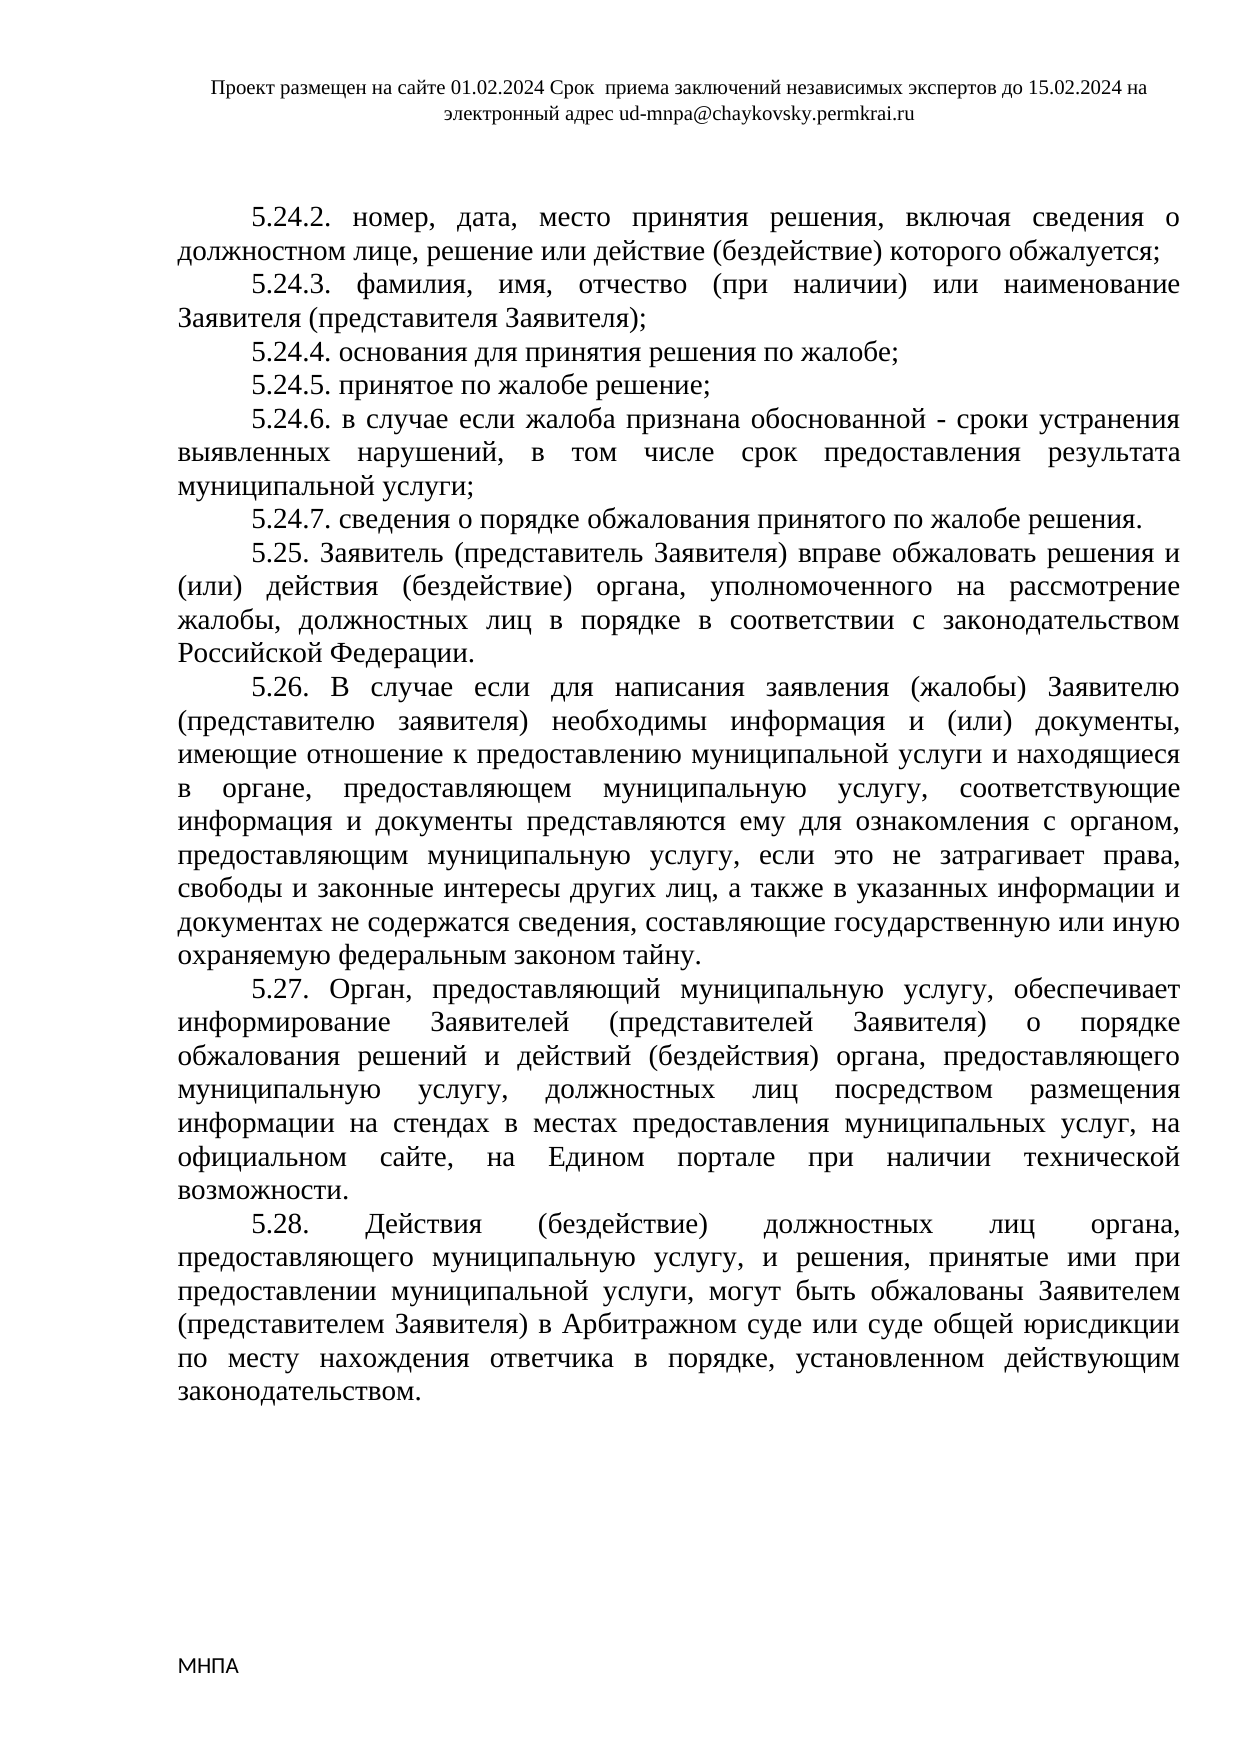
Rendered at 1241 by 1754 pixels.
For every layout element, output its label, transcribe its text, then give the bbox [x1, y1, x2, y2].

text 5.24.5. принятое по жалобе решение; [177, 367, 1181, 401]
text 5.24.2. номер, дата, место принятия решения, включая сведения о должностном лице, решение или действие (бездействие) которого обжалуется; [177, 199, 1181, 267]
text 5.24.6. в случае если жалоба признана обоснованной - сроки устранения выявленных нарушений, в том числе срок предоставления результата муниципальной услуги; [177, 401, 1181, 501]
text 5.24.4. основания для принятия решения по жалобе; [177, 334, 1181, 367]
text 5.26. В случае если для написания заявления (жалобы) Заявителю (представителю заявителя) необходимы информация и (или) документы, имеющие отношение к предоставлению муниципальной услуги и находящиеся в органе, предоставляющем муниципальную услугу, соответствующие информация и документы представляются ему для ознакомления с органом, предоставляющим муниципальную услугу, если это не затрагивает права, свободы и законные интересы других лиц, а также в указанных информации и документах не содержатся сведения, составляющие государственную или иную охраняемую федеральным законом тайну. [177, 669, 1181, 971]
text 5.24.7. сведения о порядке обжалования принятого по жалобе решения. [177, 501, 1181, 535]
text 5.27. Орган, предоставляющий муниципальную услугу, обеспечивает информирование Заявителей (представителей Заявителя) о порядке обжалования решений и действий (бездействия) органа, предоставляющего муниципальную услугу, должностных лиц посредством размещения информации на стендах в местах предоставления муниципальных услуг, на официальном сайте, на Едином портале при наличии технической возможности. [177, 971, 1181, 1206]
text 5.28. Действия (бездействие) должностных лиц органа, предоставляющего муниципальную услугу, и решения, принятые ими при предоставлении муниципальной услуги, могут быть обжалованы Заявителем (представителем Заявителя) в Арбитражном суде или суде общей юрисдикции по месту нахождения ответчика в порядке, установленном действующим законодательством. [177, 1206, 1181, 1407]
text 5.25. Заявитель (представитель Заявителя) вправе обжаловать решения и (или) действия (бездействие) органа, уполномоченного на рассмотрение жалобы, должностных лиц в порядке в соответствии с законодательством Российской Федерации. [177, 535, 1181, 669]
text 5.24.3. фамилия, имя, отчество (при наличии) или наименование Заявителя (представителя Заявителя); [177, 267, 1181, 334]
